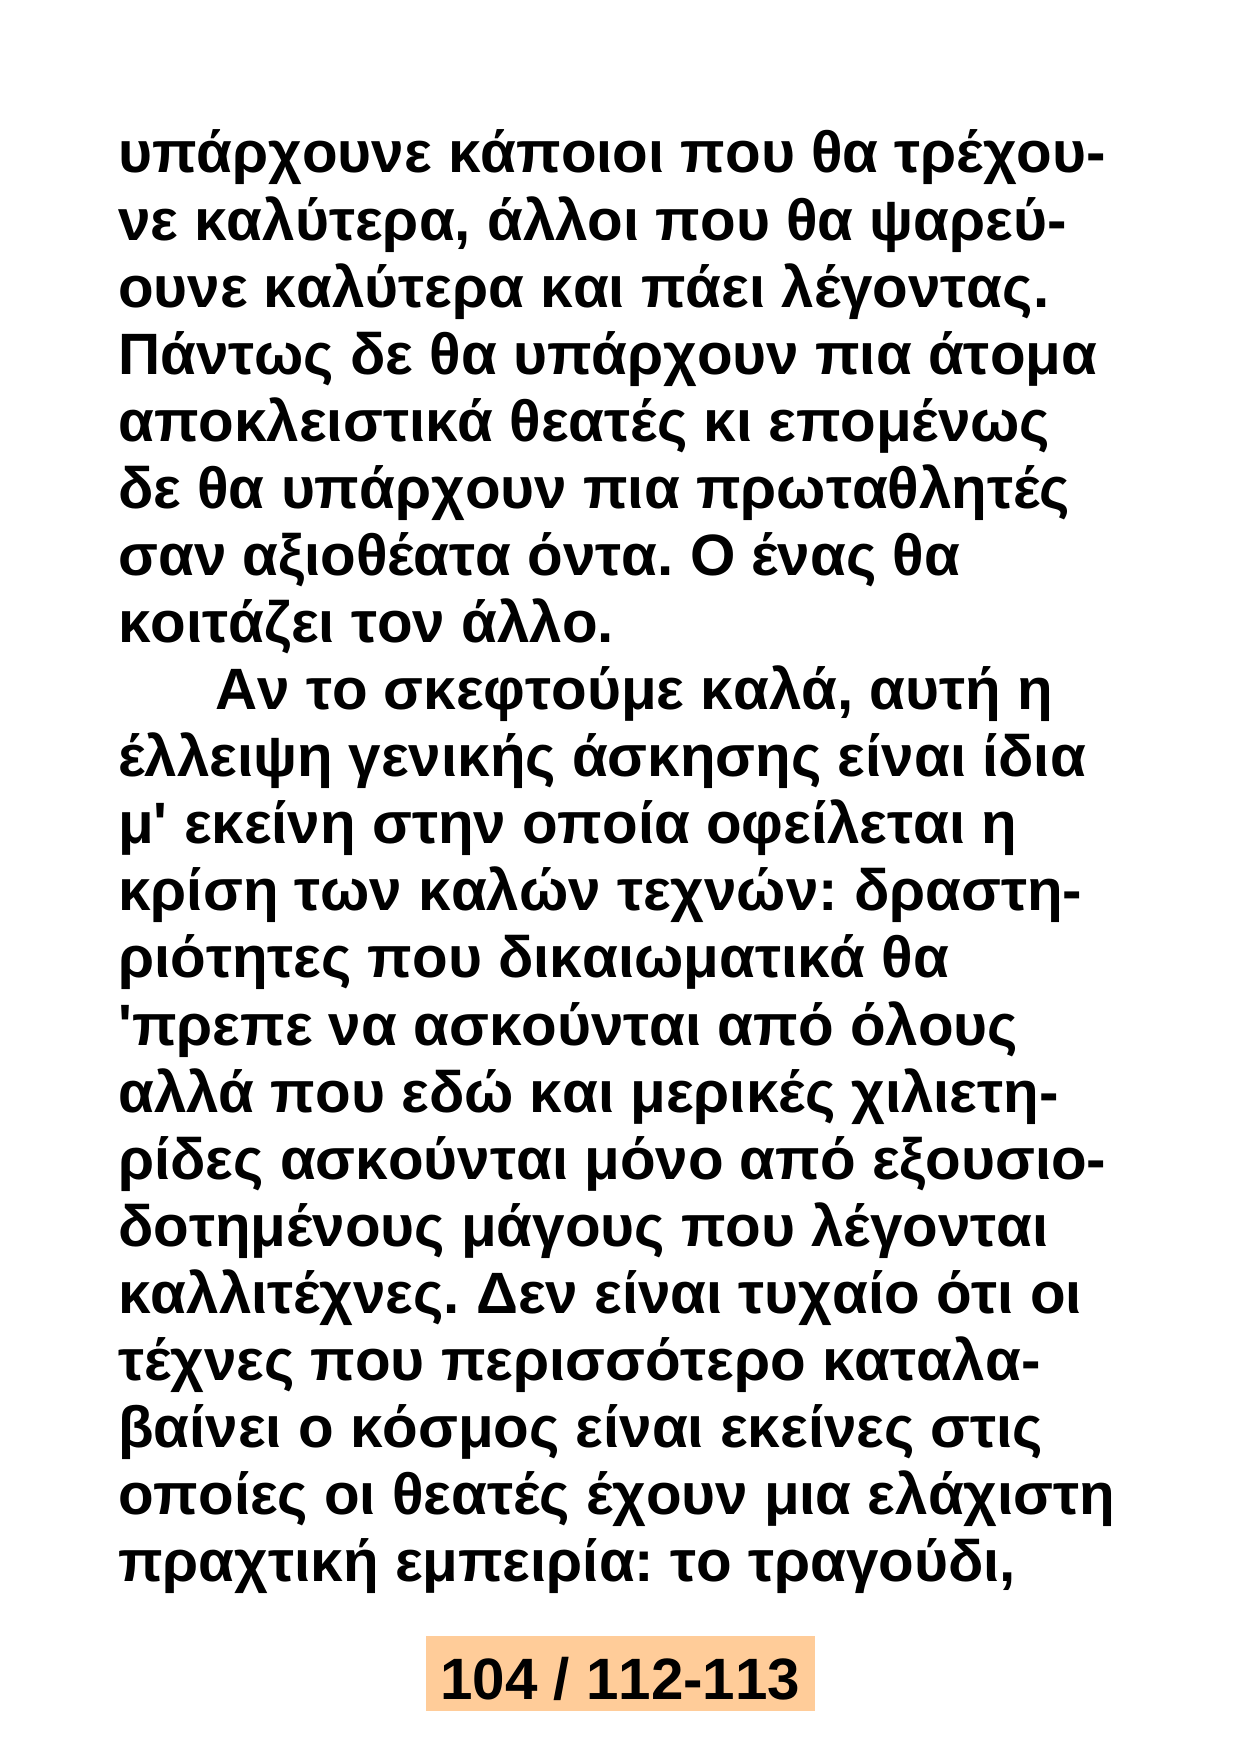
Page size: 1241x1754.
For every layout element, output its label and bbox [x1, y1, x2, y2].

text [118, 118, 1122, 655]
text [118, 655, 1122, 1594]
